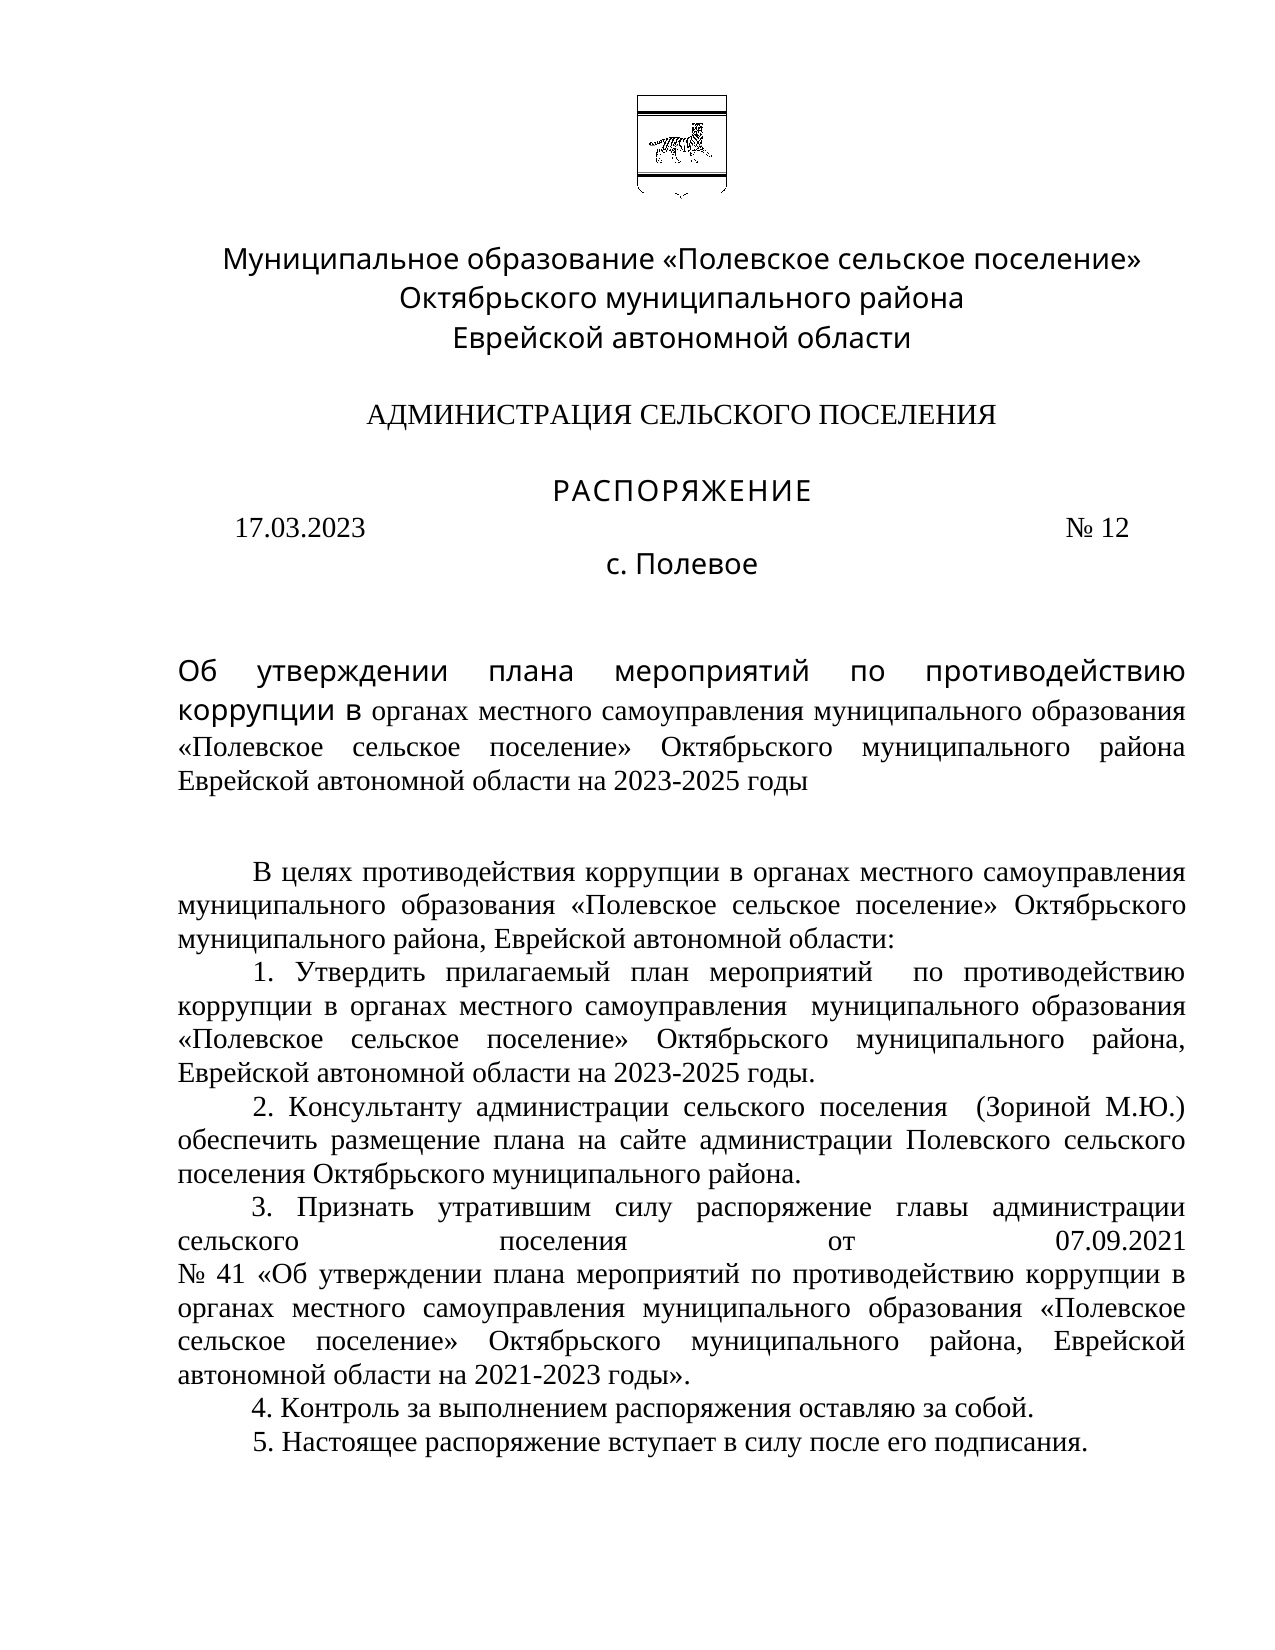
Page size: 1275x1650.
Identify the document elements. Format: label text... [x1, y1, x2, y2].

text 1. Утвердить прилагаемый план мероприятий по противодействию коррупции в органах местного самоуправления муниципального образования «Полевское сельское поселение» Октябрьского муниципального района, Еврейской автономной области на 2023-2025 годы. [177, 954, 1186, 1089]
subtitle Об утверждении плана мероприятий по противодействию коррупции в органах местного самоуправления муниципального образования «Полевское сельское поселение» Октябрьского муниципального района Еврейской автономной области на 2023-2025 годы [177, 650, 1186, 796]
text 2. Консультанту администрации сельского поселения (Зориной М.Ю.) обеспечить размещение плана на сайте администрации Полевского сельского поселения Октябрьского муниципального района. [177, 1089, 1186, 1189]
subtitle 3. Признать утратившим силу распоряжение главы администрации сельского поселения от 07.09.2021 № 41 «Об утверждении плана мероприятий по противодействию коррупции в органах местного самоуправления муниципального образования «Полевское сельское поселение» Октябрьского муниципального района, Еврейской автономной области на 2021-2023 годы». [177, 1189, 1186, 1391]
text с. Полевое [177, 543, 1186, 583]
text 5. Настоящее распоряжение вступает в силу после его подписания. [177, 1424, 1186, 1458]
subtitle АДМИНИСТРАЦИЯ СЕЛЬСКОГО ПОСЕЛЕНИЯ [177, 397, 1186, 430]
text Октябрьского муниципального района [177, 278, 1186, 317]
subtitle 17.03.2023 № 12 [177, 510, 1186, 543]
subtitle РАСПОРЯЖЕНИЕ [177, 470, 1186, 510]
text 4. Контроль за выполнением распоряжения оставляю за собой. [177, 1391, 1186, 1424]
text Еврейской автономной области [177, 317, 1186, 357]
text В целях противодействия коррупции в органах местного самоуправления муниципального образования «Полевское сельское поселение» Октябрьского муниципального района, Еврейской автономной области: [177, 854, 1186, 954]
text Муниципальное образование «Полевское сельское поселение» [177, 238, 1186, 278]
